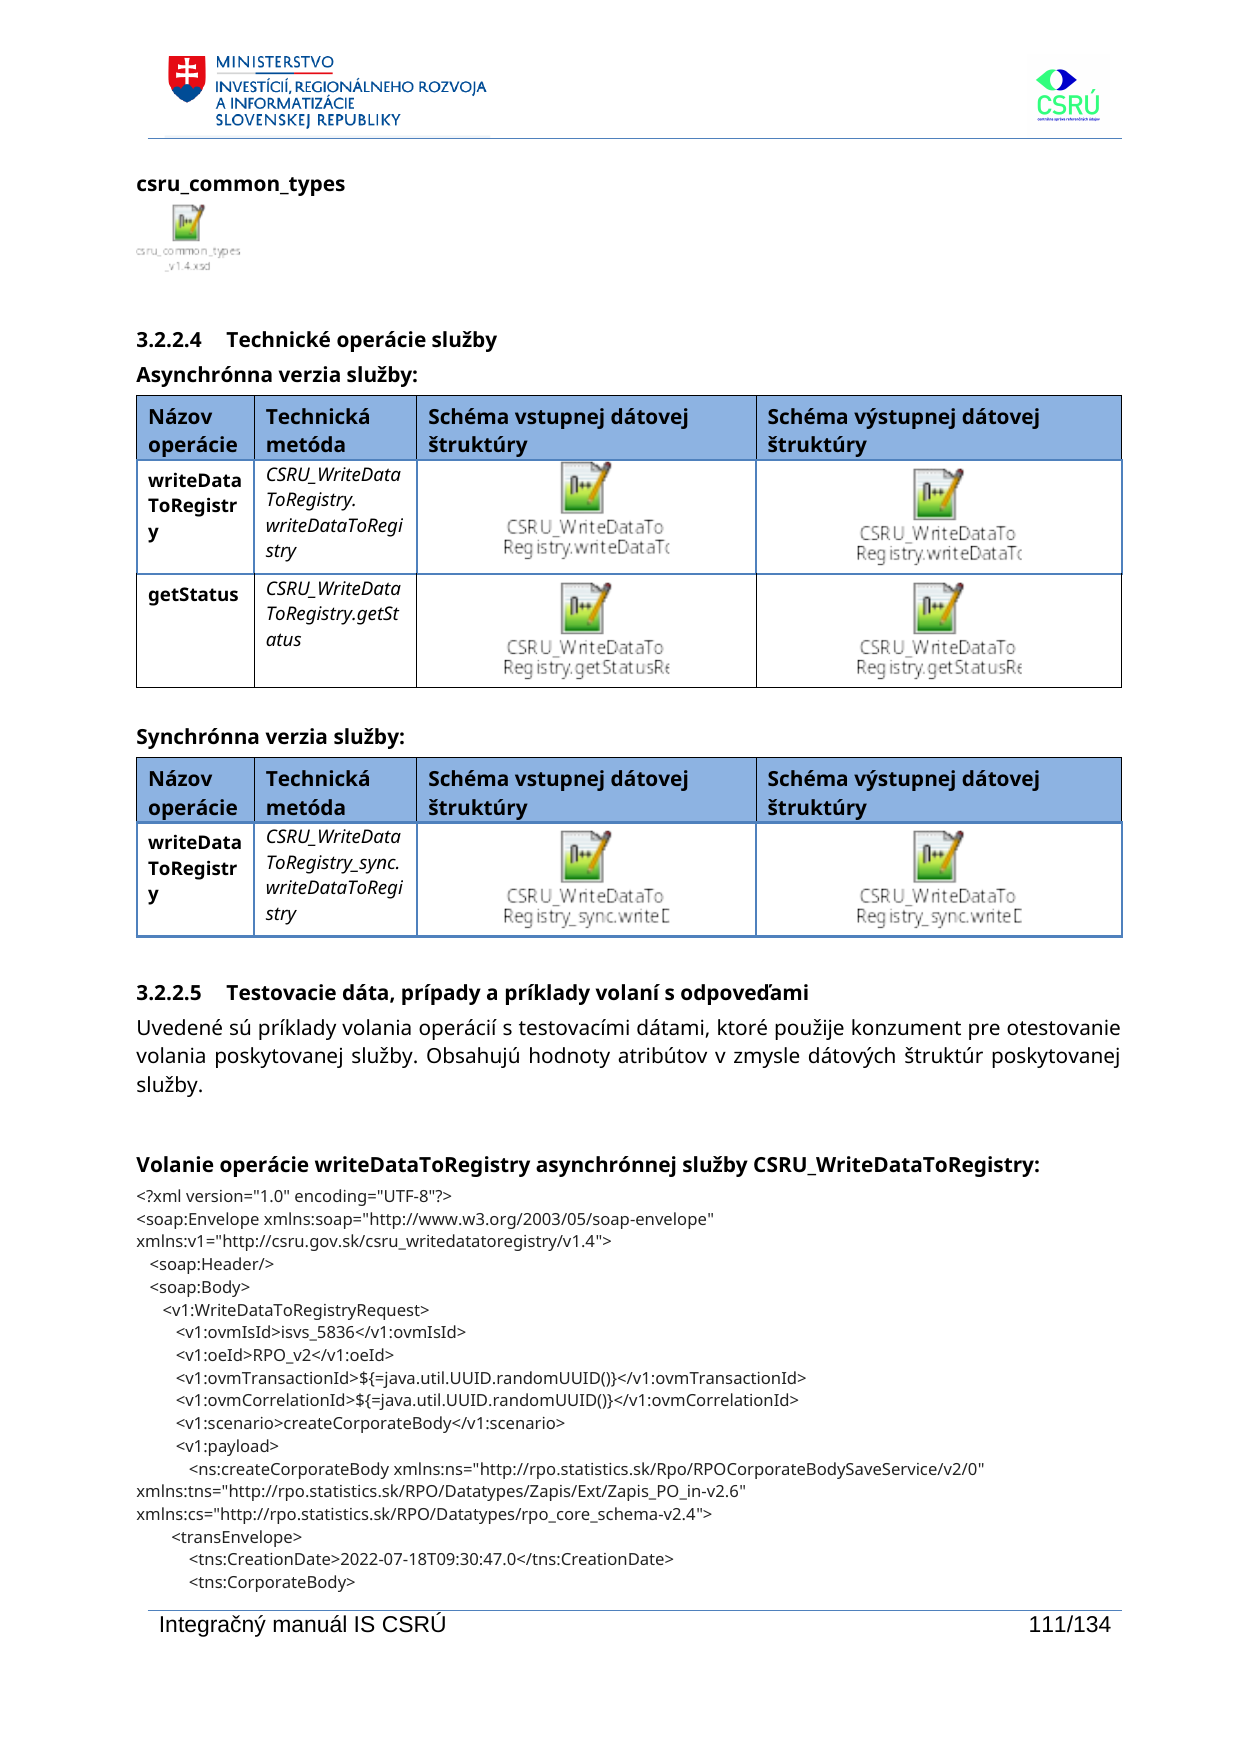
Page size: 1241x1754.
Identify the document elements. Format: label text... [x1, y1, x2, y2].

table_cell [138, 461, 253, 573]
text <soap:Header/> [136, 1253, 1122, 1276]
text <v1:oeId>RPO_v2</v1:oeId> [136, 1344, 1122, 1366]
text <v1:payload> [136, 1434, 1122, 1457]
text Uvedené sú príklady volania operácií s testovacími dátami, ktoré použije konzument pre otestovanie volania poskytovanej služby. Obsahujú hodnoty atribútov v zmysle dátových štruktúr poskytovanej služby. [136, 1013, 1122, 1098]
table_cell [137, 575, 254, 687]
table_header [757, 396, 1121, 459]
picture [164, 48, 491, 138]
text <ns:createCorporateBody xmlns:ns="http://rpo.statistics.sk/Rpo/RPOCorporateBodySaveService/v2/0" xmlns:tns="http://rpo.statistics.sk/RPO/Datatypes/Zapis/Ext/Zapis_PO_in-v2.6" xmlns:cs="http://rpo.statistics.sk/RPO/Datatypes/rpo_core_schema-v2.4"> [136, 1457, 1122, 1525]
text Asynchrónna verzia služby: [136, 360, 1122, 388]
text <transEnvelope> [136, 1525, 1122, 1548]
text <v1:scenario>createCorporateBody</v1:scenario> [136, 1412, 1122, 1434]
text <soap:Body> [136, 1276, 1122, 1298]
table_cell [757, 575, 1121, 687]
text <v1:ovmCorrelationId>${=java.util.UUID.randomUUID()}</v1:ovmCorrelationId> [136, 1389, 1122, 1412]
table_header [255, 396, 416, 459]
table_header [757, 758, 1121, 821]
picture [1027, 54, 1111, 138]
text <v1:WriteDataToRegistryRequest> [136, 1298, 1122, 1321]
text <?xml version="1.0" encoding="UTF-8"?> [136, 1185, 1122, 1207]
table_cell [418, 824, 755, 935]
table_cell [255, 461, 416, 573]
text <v1:ovmIsId>isvs_5836</v1:ovmIsId> [136, 1321, 1122, 1344]
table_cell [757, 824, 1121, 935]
text <v1:ovmTransactionId>${=java.util.UUID.randomUUID()}</v1:ovmTransactionId> [136, 1366, 1122, 1389]
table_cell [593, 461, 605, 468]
text <tns:CorporateBody> [136, 1571, 1122, 1593]
subtitle Technické operácie služby [136, 325, 1122, 354]
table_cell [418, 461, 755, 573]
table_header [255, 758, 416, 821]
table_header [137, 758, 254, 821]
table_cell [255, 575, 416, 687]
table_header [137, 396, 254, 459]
text <tns:CreationDate>2022-07-18T09:30:47.0</tns:CreationDate> [136, 1548, 1122, 1571]
text csru_common_types [136, 169, 1122, 197]
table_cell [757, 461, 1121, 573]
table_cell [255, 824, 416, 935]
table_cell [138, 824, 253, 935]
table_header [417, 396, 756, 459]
text Synchrónna verzia služby: [136, 722, 1122, 751]
subtitle Testovacie dáta, prípady a príklady volaní s odpoveďami [136, 978, 1122, 1007]
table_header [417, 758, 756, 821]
text Volanie operácie writeDataToRegistry asynchrónnej služby CSRU_WriteDataToRegistry: [136, 1150, 1122, 1178]
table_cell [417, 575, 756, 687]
text <soap:Envelope xmlns:soap="http://www.w3.org/2003/05/soap-envelope" xmlns:v1="http://csru.gov.sk/csru_writedatatoregistry/v1.4"> [136, 1207, 1122, 1253]
